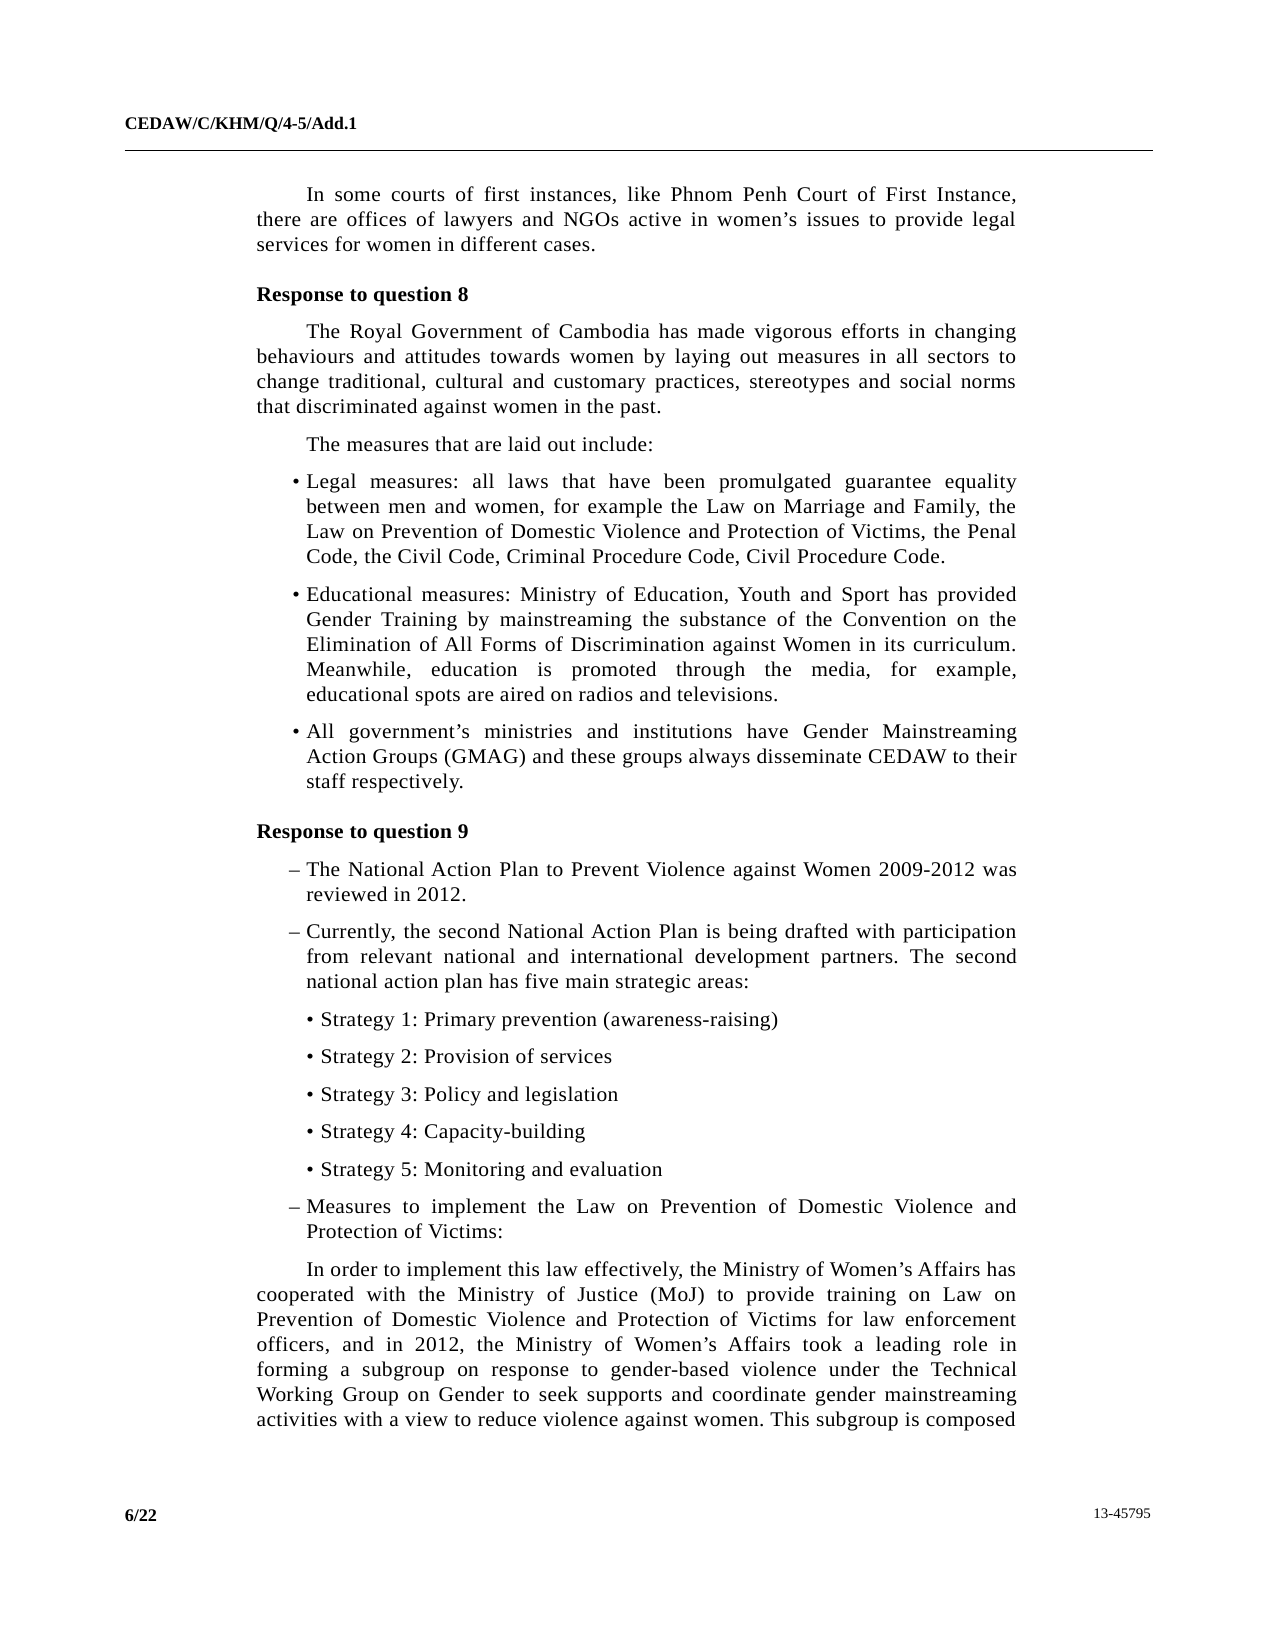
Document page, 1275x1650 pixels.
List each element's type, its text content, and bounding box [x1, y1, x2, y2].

text In some courts of first instances, like Phnom Penh Court of First Instance, there are offices of lawyers and NGOs active in women’s issues to provide legal services for women in different cases. [256, 181, 1018, 256]
text • Strategy 1: Primary prevention (awareness-raising) [256, 1006, 1018, 1031]
text The Royal Government of Cambodia has made vigorous efforts in changing behaviours and attitudes towards women by laying out measures in all sectors to change traditional, cultural and customary practices, stereotypes and social norms that discriminated against women in the past. [256, 319, 1018, 419]
text • Educational measures: Ministry of Education, Youth and Sport has provided Gender Training by mainstreaming the substance of the Convention on the Elimination of All Forms of Discrimination against Women in its curriculum. Meanwhile, education is promoted through the media, for example, educational spots are aired on radios and televisions. [256, 581, 1018, 706]
text Response to question 9 [124, 819, 1019, 844]
text • Legal measures: all laws that have been promulgated guarantee equality between men and women, for example the Law on Marriage and Family, the Law on Prevention of Domestic Violence and Protection of Victims, the Penal Code, the Civil Code, Criminal Procedure Code, Civil Procedure Code. [256, 469, 1018, 569]
text • Strategy 3: Policy and legislation [256, 1081, 1018, 1106]
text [256, 1256, 1018, 1431]
text The measures that are laid out include: [256, 431, 1018, 456]
text Response to question 8 [124, 281, 1019, 306]
text • All government’s ministries and institutions have Gender Mainstreaming Action Groups (GMAG) and these groups always disseminate CEDAW to their staff respectively. [256, 719, 1018, 794]
text • Strategy 2: Provision of services [256, 1044, 1018, 1069]
text • Strategy 5: Monitoring and evaluation [256, 1156, 1018, 1181]
text – The National Action Plan to Prevent Violence against Women 2009-2012 was reviewed in 2012. [256, 856, 1018, 906]
text • Strategy 4: Capacity-building [256, 1119, 1018, 1144]
text – Currently, the second National Action Plan is being drafted with participation from relevant national and international development partners. The second national action plan has five main strategic areas: [256, 919, 1018, 994]
text – Measures to implement the Law on Prevention of Domestic Violence and Protection of Victims: [256, 1194, 1018, 1244]
